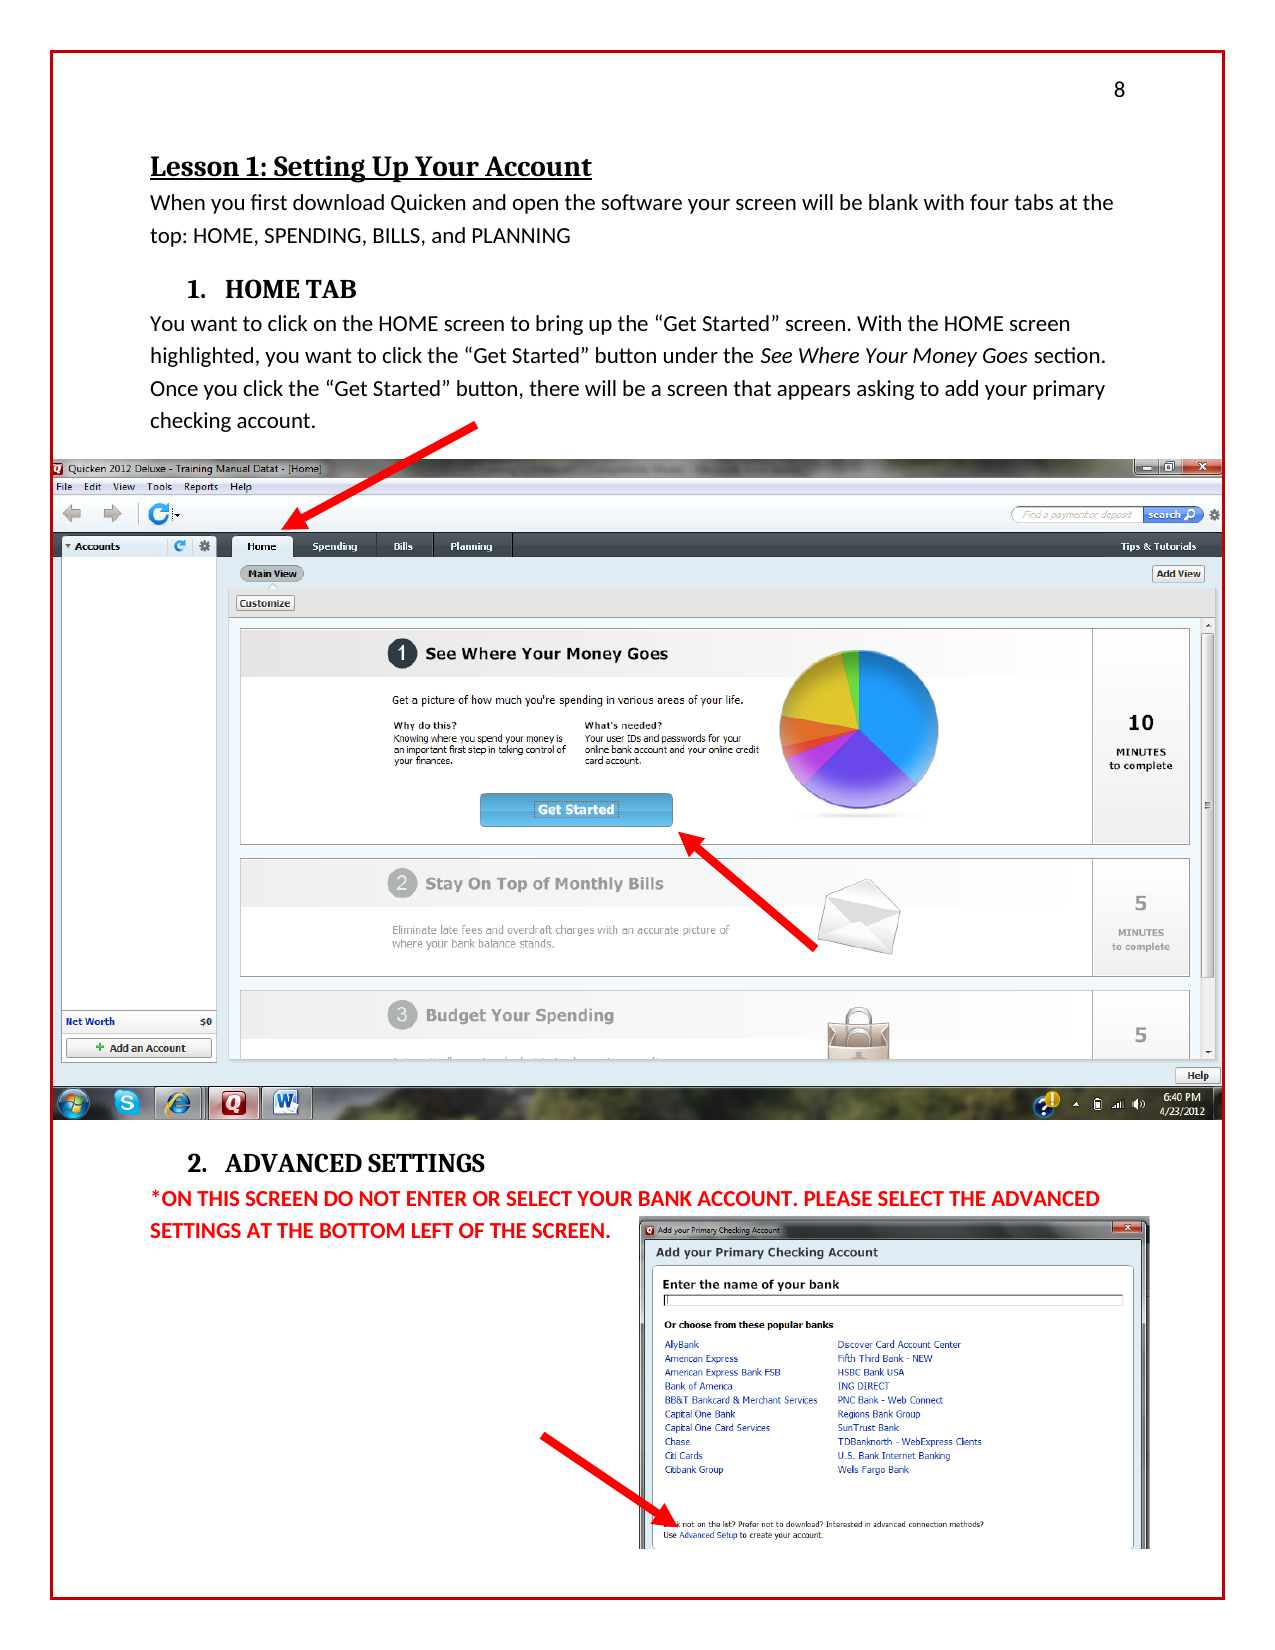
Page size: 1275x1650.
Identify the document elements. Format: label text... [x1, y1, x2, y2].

picture [53, 459, 1222, 1120]
picture [639, 1216, 1150, 1549]
text You want to click on the HOME screen to bring up the “Get Started” screen. With the HOME screen highlighted, you want to click the “Get Started” button under the See Where Your Money Goes section. Once you click the “Get Started” button, there will be a screen that appears asking to add your primary checking account. [150, 309, 1125, 434]
subtitle ADVANCED SETTINGS [187, 1148, 1125, 1179]
subtitle HOME TAB [187, 274, 1125, 305]
text When you first download Quicken and open the software your screen will be blank with four tabs at the top: HOME, SPENDING, BILLS, and PLANNING [150, 188, 1125, 249]
subtitle Lesson 1: Setting Up Your Account [150, 150, 1125, 183]
text *ON THIS SCREEN DO NOT ENTER OR SELECT YOUR BANK ACCOUNT. PLEASE SELECT THE ADVANCED SETTINGS AT THE BOTTOM LEFT OF THE SCREEN. [150, 1184, 1125, 1244]
